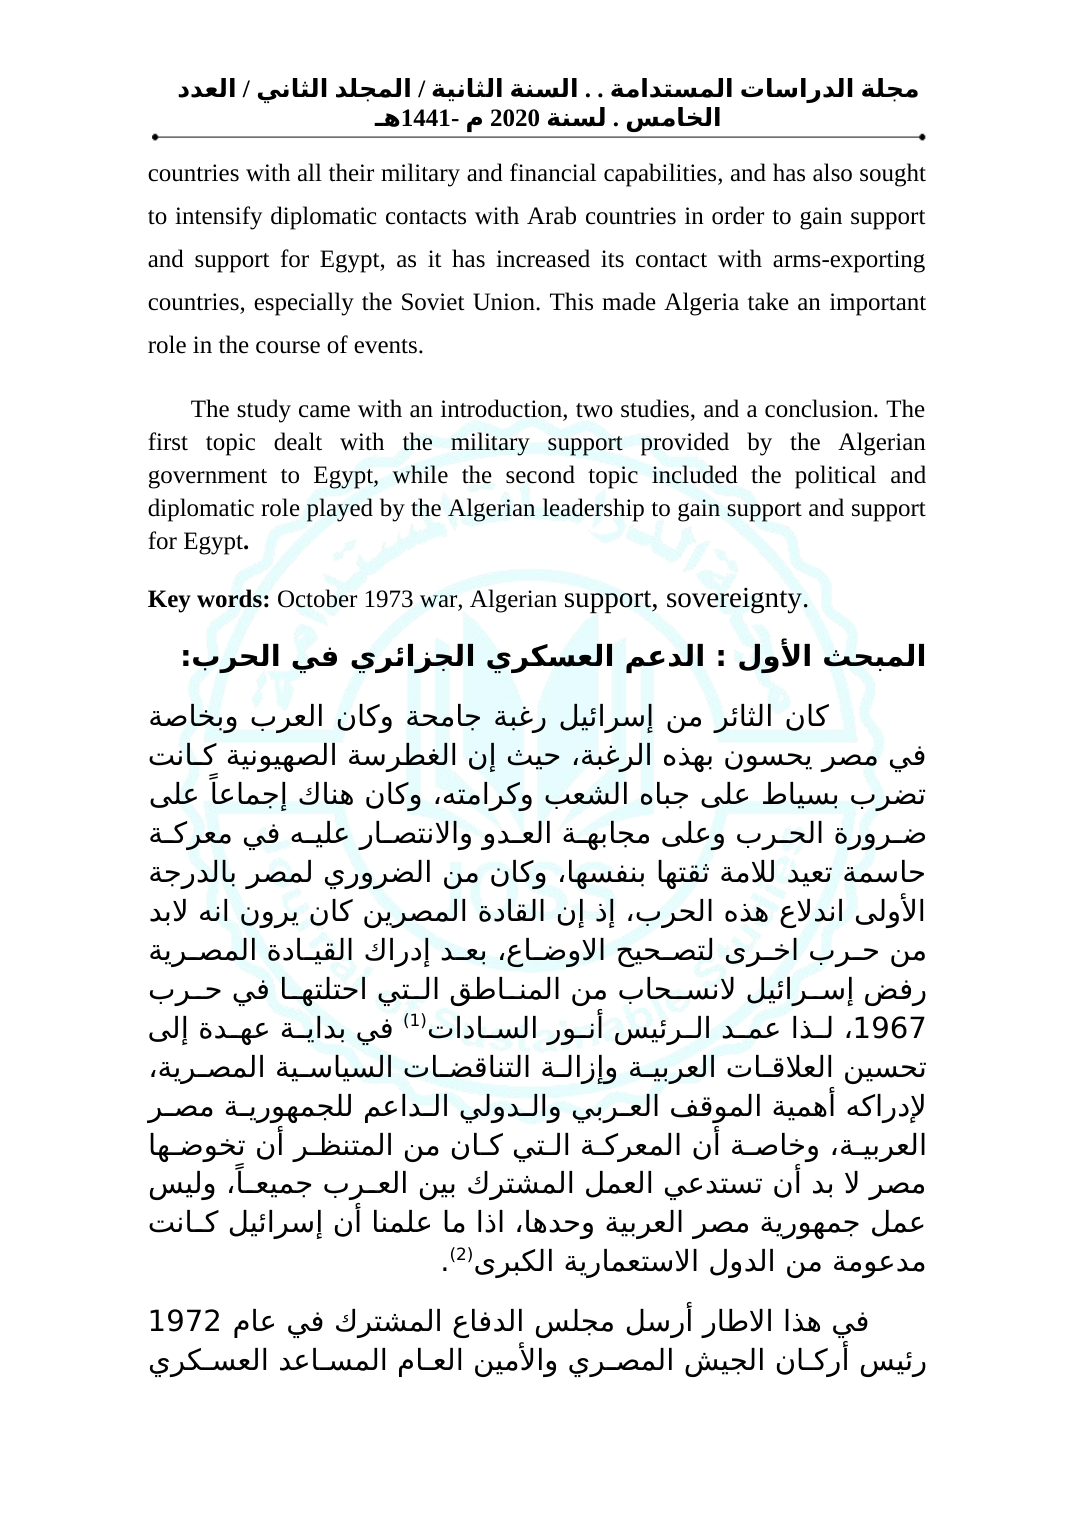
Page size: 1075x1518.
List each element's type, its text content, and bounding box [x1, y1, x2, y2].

text The study came with an introduction, two studies, and a conclusion. The first topic dealt with the military support provided by the Algerian government to Egypt, while the second topic included the political and diplomatic role played by the Algerian leadership to gain support and support for Egypt. [148, 394, 927, 555]
text كان الثائر من إسرائيل رغبة جامحة وكان العرب وبخاصة في مصر يحسون بهذه الرغبة، حيث إن الغطرسة الصهيونية كانت تضرب بسياط على جباه الشعب وكرامته، وكان هناك إجماعاً على ضرورة الحرب وعلى مجابهة العدو والانتصار عليه في معركة حاسمة تعيد للامة ثقتها بنفسها، وكان من الضروري لمصر بالدرجة الأولى اندلاع هذه الحرب، إذ إن القادة المصرين كان يرون انه لابد من حرب اخرى لتصحيح الاوضاع، بعد إدراك القيادة المصرية رفض إسرائيل لانسحاب من المناطق التي احتلتها في حرب 1967، لذا عمد الرئيس أنور السادات(1) في بداية عهدة إلى تحسين العلاقات العربية وإزالة التناقضات السياسية المصرية، لإدراكه أهمية الموقف العربي والدولي الداعم للجمهورية مصر العربية، وخاصة أن المعركة التي كان من المتنظر أن تخوضها مصر لا بد أن تستدعي العمل المشترك بين العرب جميعاً، وليس عمل جمهورية مصر العربية وحدها، اذا ما علمنا أن إسرائيل كانت مدعومة من الدول الاستعمارية الكبرى(2). [148, 699, 927, 1279]
text المبحث الأول : الدعم العسكري الجزائري في الحرب: [148, 639, 927, 673]
text Key words: October 1973 war, Algerian support, sovereignty. [148, 580, 927, 614]
picture [152, 131, 927, 145]
